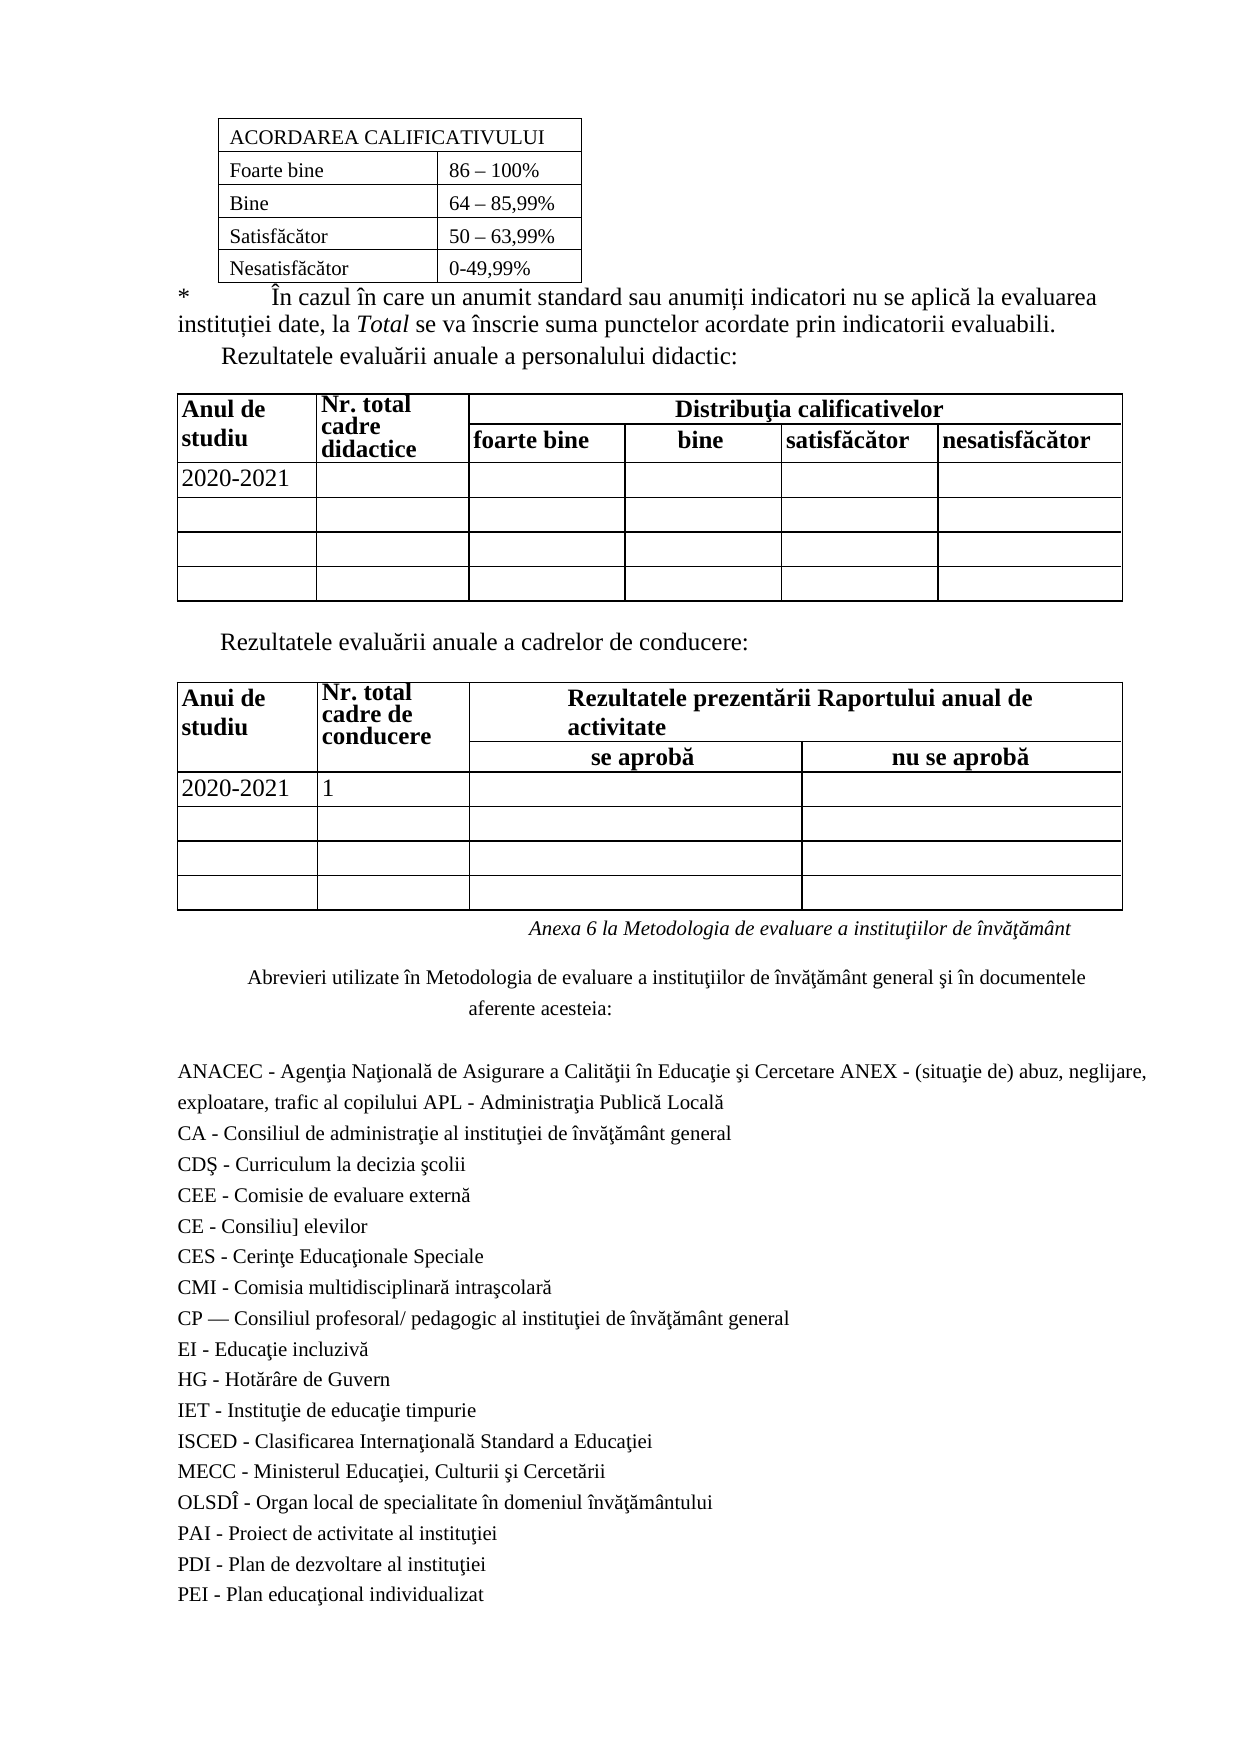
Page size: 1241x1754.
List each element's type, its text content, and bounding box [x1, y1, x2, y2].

table_cell [803, 840, 1122, 875]
table_cell [470, 807, 801, 840]
text PEI - Plan educaţional individualizat [177, 1577, 1152, 1608]
text HG - Hotărâre de Guvern [177, 1362, 1152, 1393]
table_cell bine [626, 425, 781, 462]
text CMI - Comisia multidisciplinară intraşcolară [177, 1270, 1152, 1301]
table_cell [470, 876, 801, 909]
table_cell [470, 567, 624, 600]
table_cell [803, 875, 1122, 909]
text PDI - Plan de dezvoltare al instituţiei [177, 1547, 1152, 1577]
table_cell 1 [318, 773, 469, 806]
table_cell [470, 463, 624, 496]
text Abrevieri utilizate în Metodologia de evaluare a instituţiilor de învăţământ general şi în documentele aferente acesteia: [247, 959, 1152, 1022]
table_header ACORDAREA CALIFICATIVULUI [219, 119, 581, 151]
table_cell foarte bine [470, 425, 624, 462]
table_cell 64 – 85,99% [438, 185, 581, 217]
table_cell 2020-2021 [178, 773, 317, 806]
table_cell [939, 531, 1122, 566]
table_cell [939, 496, 1122, 531]
table_cell [626, 533, 781, 566]
text IET - Instituţie de educaţie timpurie [177, 1393, 1152, 1424]
text OLSDÎ - Organ local de specialitate în domeniul învăţământului [177, 1485, 1152, 1516]
table_header Nr. total cadre didactice [317, 395, 468, 462]
table_cell [318, 807, 469, 840]
text CDŞ - Curriculum la decizia şcolii [177, 1146, 1152, 1177]
text Rezultatele evaluării anuale a cadrelor de conducere: [220, 627, 1152, 655]
table_cell Satisfăcător [219, 218, 437, 249]
table_cell [803, 806, 1122, 840]
table_cell [782, 533, 937, 566]
table_cell [317, 463, 468, 496]
table_cell [317, 567, 468, 600]
table_cell 86 – 100% [438, 152, 581, 184]
text EI - Educaţie incluzivă [177, 1331, 1152, 1362]
table_cell [318, 876, 469, 909]
table_cell Nesatisfăcător [219, 250, 437, 282]
table_header Anul de studiu [178, 395, 316, 462]
table_cell [470, 533, 624, 566]
table_header Nr. total cadre de conducere [318, 683, 469, 771]
table_cell [178, 533, 316, 566]
table_header Rezultatele prezentării Raportului anual de activitate [470, 683, 1122, 741]
list În cazul în care un anumit standard sau anumiți indicatori nu se aplică la evaluarea instituției date, la Total se va înscrie suma punctelor acordate prin indicatorii evaluabili. [177, 283, 1106, 338]
table_cell [939, 462, 1122, 496]
table_cell nesatisfăcător [939, 423, 1122, 462]
text CE - Consiliu] elevilor [177, 1208, 1152, 1239]
table_cell [803, 771, 1122, 806]
table_cell [178, 567, 316, 600]
table_cell nu se aprobă [803, 741, 1122, 771]
text ISCED - Clasificarea Internaţională Standard a Educaţiei [177, 1424, 1152, 1454]
text CP — Consiliul profesoral/ pedagogic al instituţiei de învăţământ general [177, 1301, 1152, 1331]
table_cell Foarte bine [219, 152, 437, 184]
text CES - Cerinţe Educaţionale Speciale [177, 1239, 1152, 1270]
table_cell se aprobă [470, 742, 801, 771]
text MECC - Ministerul Educaţiei, Culturii şi Cercetării [177, 1454, 1152, 1485]
table_cell [178, 876, 317, 909]
table_cell Bine [219, 185, 437, 217]
table_cell [178, 842, 317, 875]
table_cell [782, 463, 937, 496]
table_cell [470, 498, 624, 531]
table_cell [626, 498, 781, 531]
text CEE - Comisie de evaluare externă [177, 1178, 1152, 1208]
table_cell 50 – 63,99% [438, 218, 581, 249]
text PAI - Proiect de activitate al instituţiei [177, 1516, 1152, 1547]
table_cell [939, 566, 1122, 600]
table_cell [470, 773, 801, 806]
text Anexa 6 la Metodologia de evaluare a instituţiilor de învăţământ [529, 916, 1152, 940]
table_cell [470, 842, 801, 875]
table_cell [626, 567, 781, 600]
table_cell [626, 463, 781, 496]
table_header Distribuţia calificativelor [470, 395, 1122, 423]
table_cell [318, 842, 469, 875]
table_cell 2020-2021 [178, 463, 316, 496]
table_cell [317, 498, 468, 531]
table_cell [782, 567, 937, 600]
table_cell satisfăcător [782, 425, 937, 462]
table_cell [317, 533, 468, 566]
text CA - Consiliul de administraţie al instituţiei de învăţământ general [177, 1116, 1152, 1146]
table_header Anui de studiu [178, 683, 317, 771]
text Rezultatele evaluării anuale a personalului didactic: [221, 341, 1152, 370]
table_cell [782, 498, 937, 531]
table_cell 0-49,99% [438, 250, 581, 282]
table_cell [178, 807, 317, 840]
table_cell [178, 498, 316, 531]
text ANACEC - Agenţia Naţională de Asigurare a Calităţii în Educaţie şi Cercetare ANEX - (situaţie de) abuz, neglijare, exploatare, trafic al copilului APL - Administraţia Publică Locală [177, 1054, 1152, 1116]
